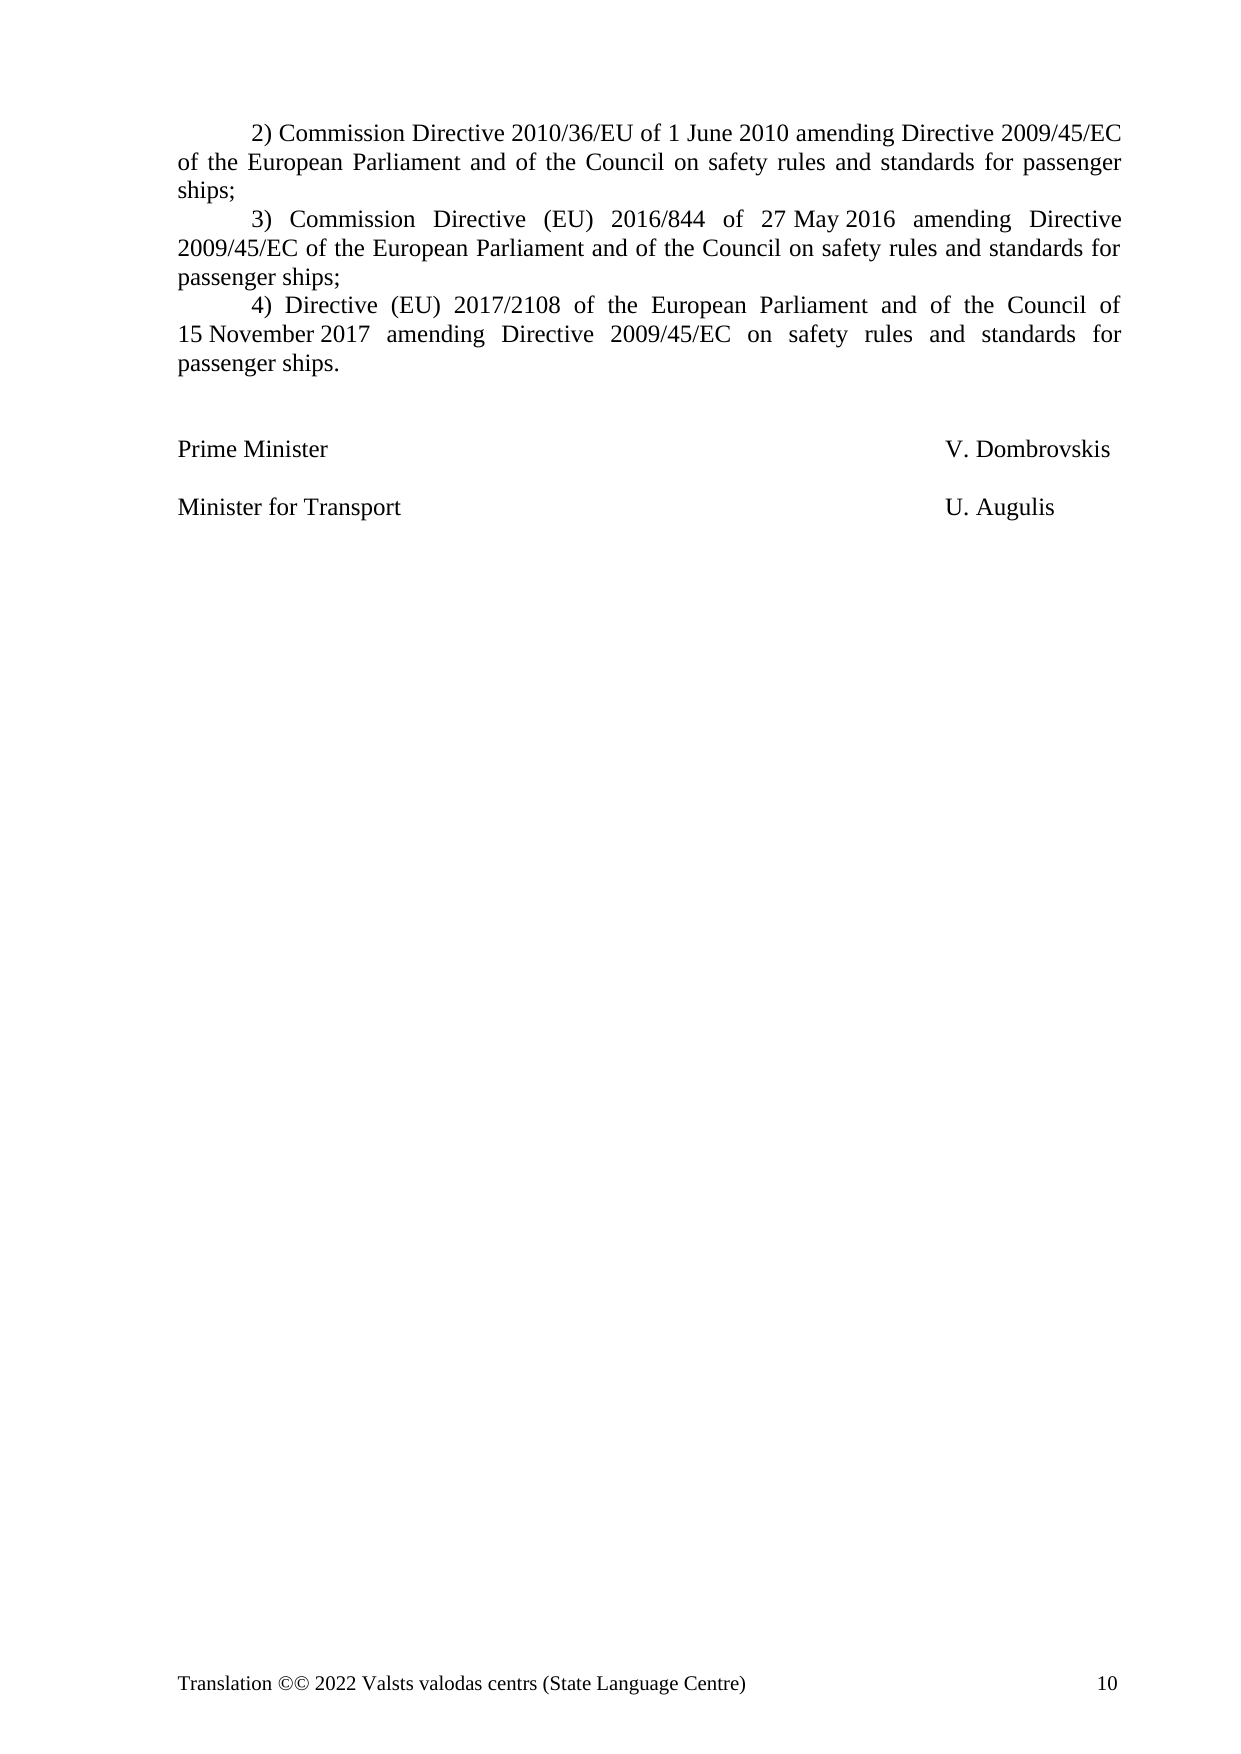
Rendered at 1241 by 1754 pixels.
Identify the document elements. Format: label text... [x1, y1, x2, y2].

text Prime Minister V. Dombrovskis [177, 434, 1122, 463]
text 2) Commission Directive 2010/36/EU of 1 June 2010 amending Directive 2009/45/EC of the European Parliament and of the Council on safety rules and standards for passenger ships; [177, 118, 1122, 204]
text Minister for Transport U. Augulis [177, 492, 1122, 521]
text 3) Commission Directive (EU) 2016/844 of 27 May 2016 amending Directive 2009/45/EC of the European Parliament and of the Council on safety rules and standards for passenger ships; [177, 204, 1122, 291]
text 4) Directive (EU) 2017/2108 of the European Parliament and of the Council of 15 November 2017 amending Directive 2009/45/EC on safety rules and standards for passenger ships. [177, 291, 1122, 377]
